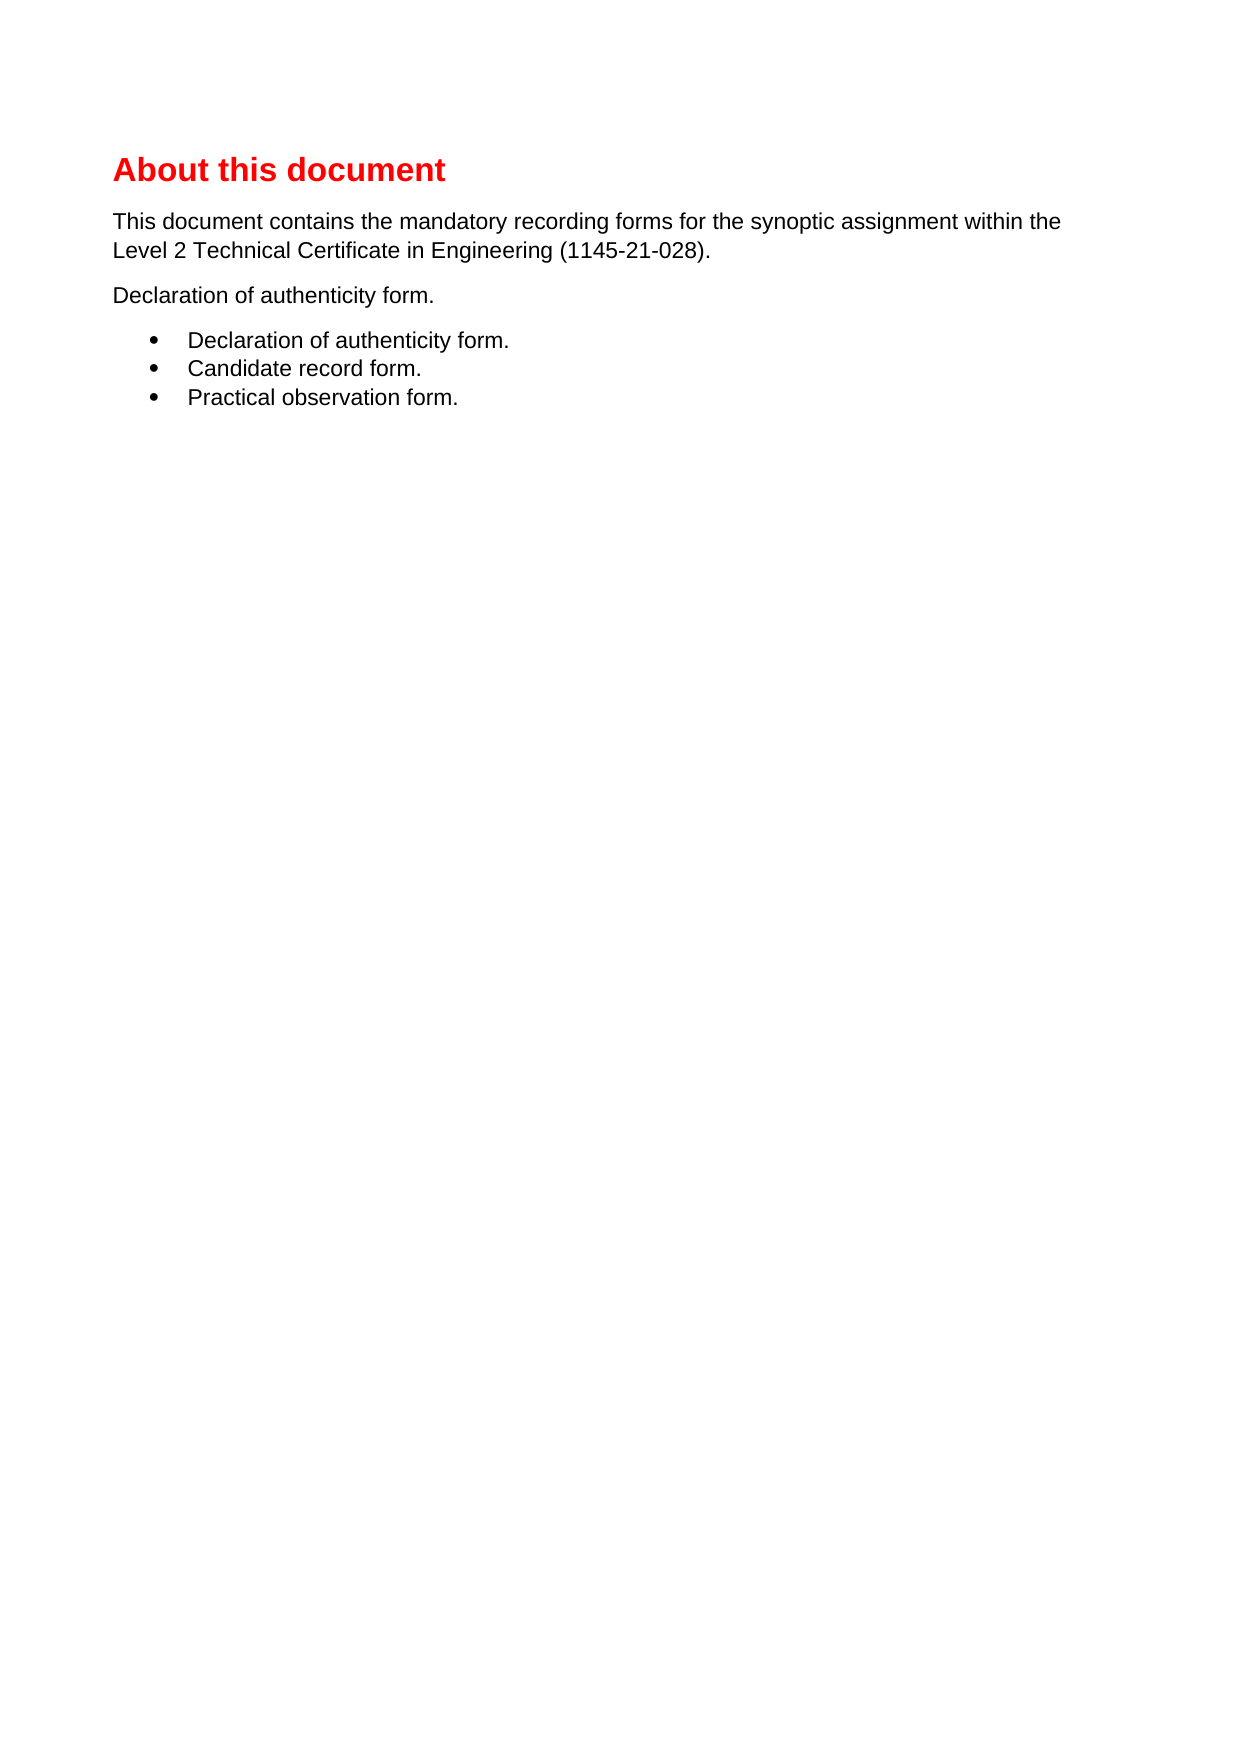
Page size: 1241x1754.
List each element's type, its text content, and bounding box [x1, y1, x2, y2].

list Practical observation form. [150, 384, 1128, 410]
text This document contains the mandatory recording forms for the synoptic assignment within the Level 2 Technical Certificate in Engineering (1145-21-028). [112, 208, 1128, 263]
text About this document [112, 150, 1128, 188]
list Declaration of authenticity form. [150, 327, 1128, 353]
text Declaration of authenticity form. [112, 282, 1128, 308]
list Candidate record form. [150, 355, 1128, 382]
